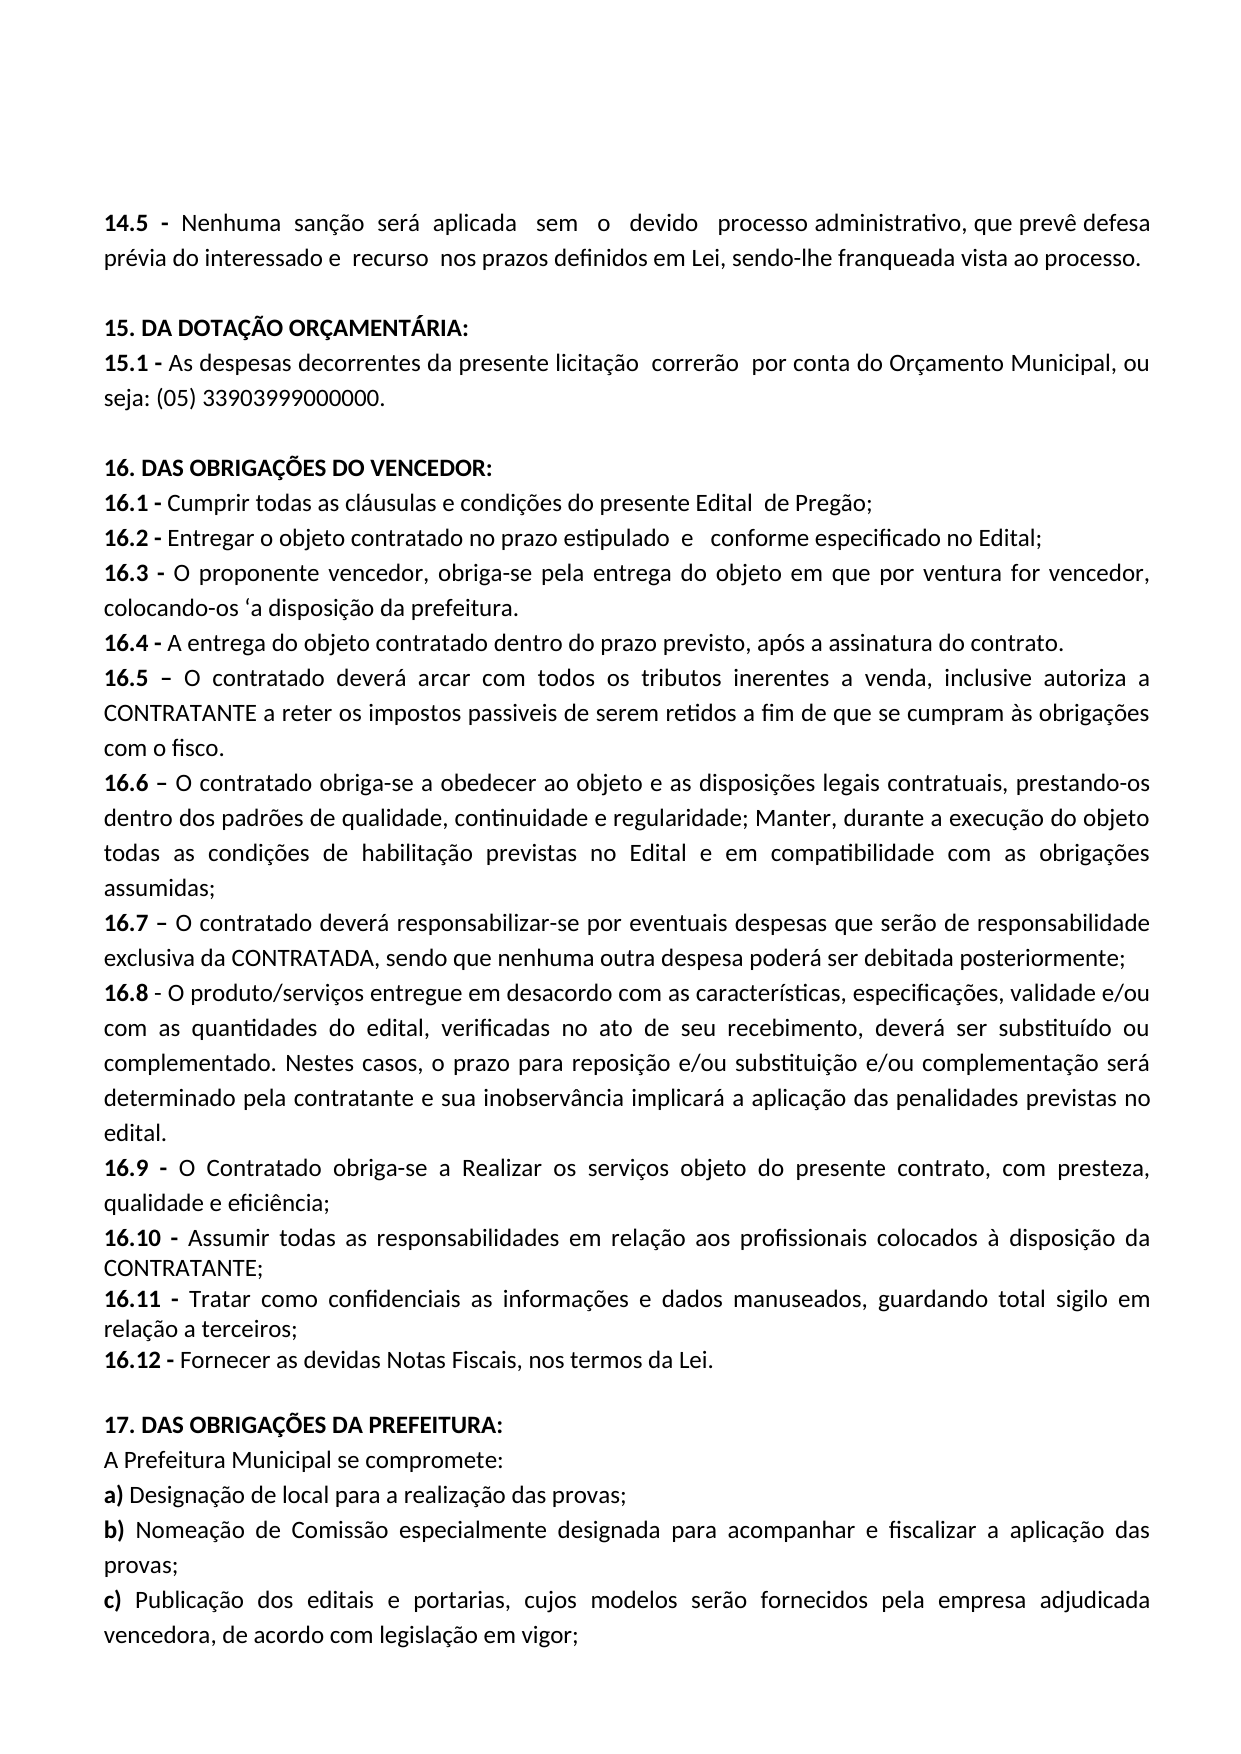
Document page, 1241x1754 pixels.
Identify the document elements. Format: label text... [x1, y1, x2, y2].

text 16.4 - A entrega do objeto contratado dentro do prazo previsto, após a assinatura do contrato. [103, 627, 1152, 657]
text A Prefeitura Municipal se compromete: [103, 1444, 1152, 1475]
text 17. DAS OBRIGAÇÕES DA PREFEITURA: [103, 1409, 1152, 1440]
text 16.10 - Assumir todas as responsabilidades em relação aos profissionais colocados à disposição da CONTRATANTE; [103, 1222, 1152, 1283]
text 16.5 – O contratado deverá arcar com todos os tributos inerentes a venda, inclusive autoriza a CONTRATANTE a reter os impostos passiveis de serem retidos a fim de que se cumpram às obrigações com o fisco. [103, 662, 1152, 762]
text a) Designação de local para a realização das provas; [103, 1479, 1152, 1510]
text 16.7 – O contratado deverá responsabilizar-se por eventuais despesas que serão de responsabilidade exclusiva da CONTRATADA, sendo que nenhuma outra despesa poderá ser debitada posteriormente; [103, 907, 1152, 972]
text 15. DA DOTAÇÃO ORÇAMENTÁRIA: [103, 312, 1152, 342]
text b) Nomeação de Comissão especialmente designada para acompanhar e fiscalizar a aplicação das provas; [103, 1514, 1152, 1580]
text 16. DAS OBRIGAÇÕES DO VENCEDOR: [103, 452, 1152, 482]
text 16.1 - Cumprir todas as cláusulas e condições do presente Edital de Pregão; [103, 487, 1152, 517]
text 16.6 – O contratado obriga-se a obedecer ao objeto e as disposições legais contratuais, prestando-os dentro dos padrões de qualidade, continuidade e regularidade; Manter, durante a execução do objeto todas as condições de habilitação previstas no Edital e em compatibilidade com as obrigações assumidas; [103, 767, 1152, 902]
text 16.8 - O produto/serviços entregue em desacordo com as características, especificações, validade e/ou com as quantidades do edital, verificadas no ato de seu recebimento, deverá ser substituído ou complementado. Nestes casos, o prazo para reposição e/ou substituição e/ou complementação será determinado pela contratante e sua inobservância implicará a aplicação das penalidades previstas no edital. [103, 977, 1152, 1147]
text 16.9 - O Contratado obriga-se a Realizar os serviços objeto do presente contrato, com presteza, qualidade e eficiência; [103, 1152, 1152, 1217]
text 15.1 - As despesas decorrentes da presente licitação correrão por conta do Orçamento Municipal, ou seja: (05) 33903999000000. [103, 347, 1152, 412]
text c) Publicação dos editais e portarias, cujos modelos serão fornecidos pela empresa adjudicada vencedora, de acordo com legislação em vigor; [103, 1584, 1152, 1650]
text 16.2 - Entregar o objeto contratado no prazo estipulado e conforme especificado no Edital; [103, 522, 1152, 552]
text 16.3 - O proponente vencedor, obriga-se pela entrega do objeto em que por ventura for vencedor, colocando-os ‘a disposição da prefeitura. [103, 557, 1152, 622]
text 16.11 - Tratar como confidenciais as informações e dados manuseados, guardando total sigilo em relação a terceiros; [103, 1283, 1152, 1344]
text 16.12 - Fornecer as devidas Notas Fiscais, nos termos da Lei. [103, 1344, 1152, 1374]
text 14.5 - Nenhuma sanção será aplicada sem o devido processo administrativo, que prevê defesa prévia do interessado e recurso nos prazos definidos em Lei, sendo-lhe franqueada vista ao processo. [103, 207, 1152, 272]
